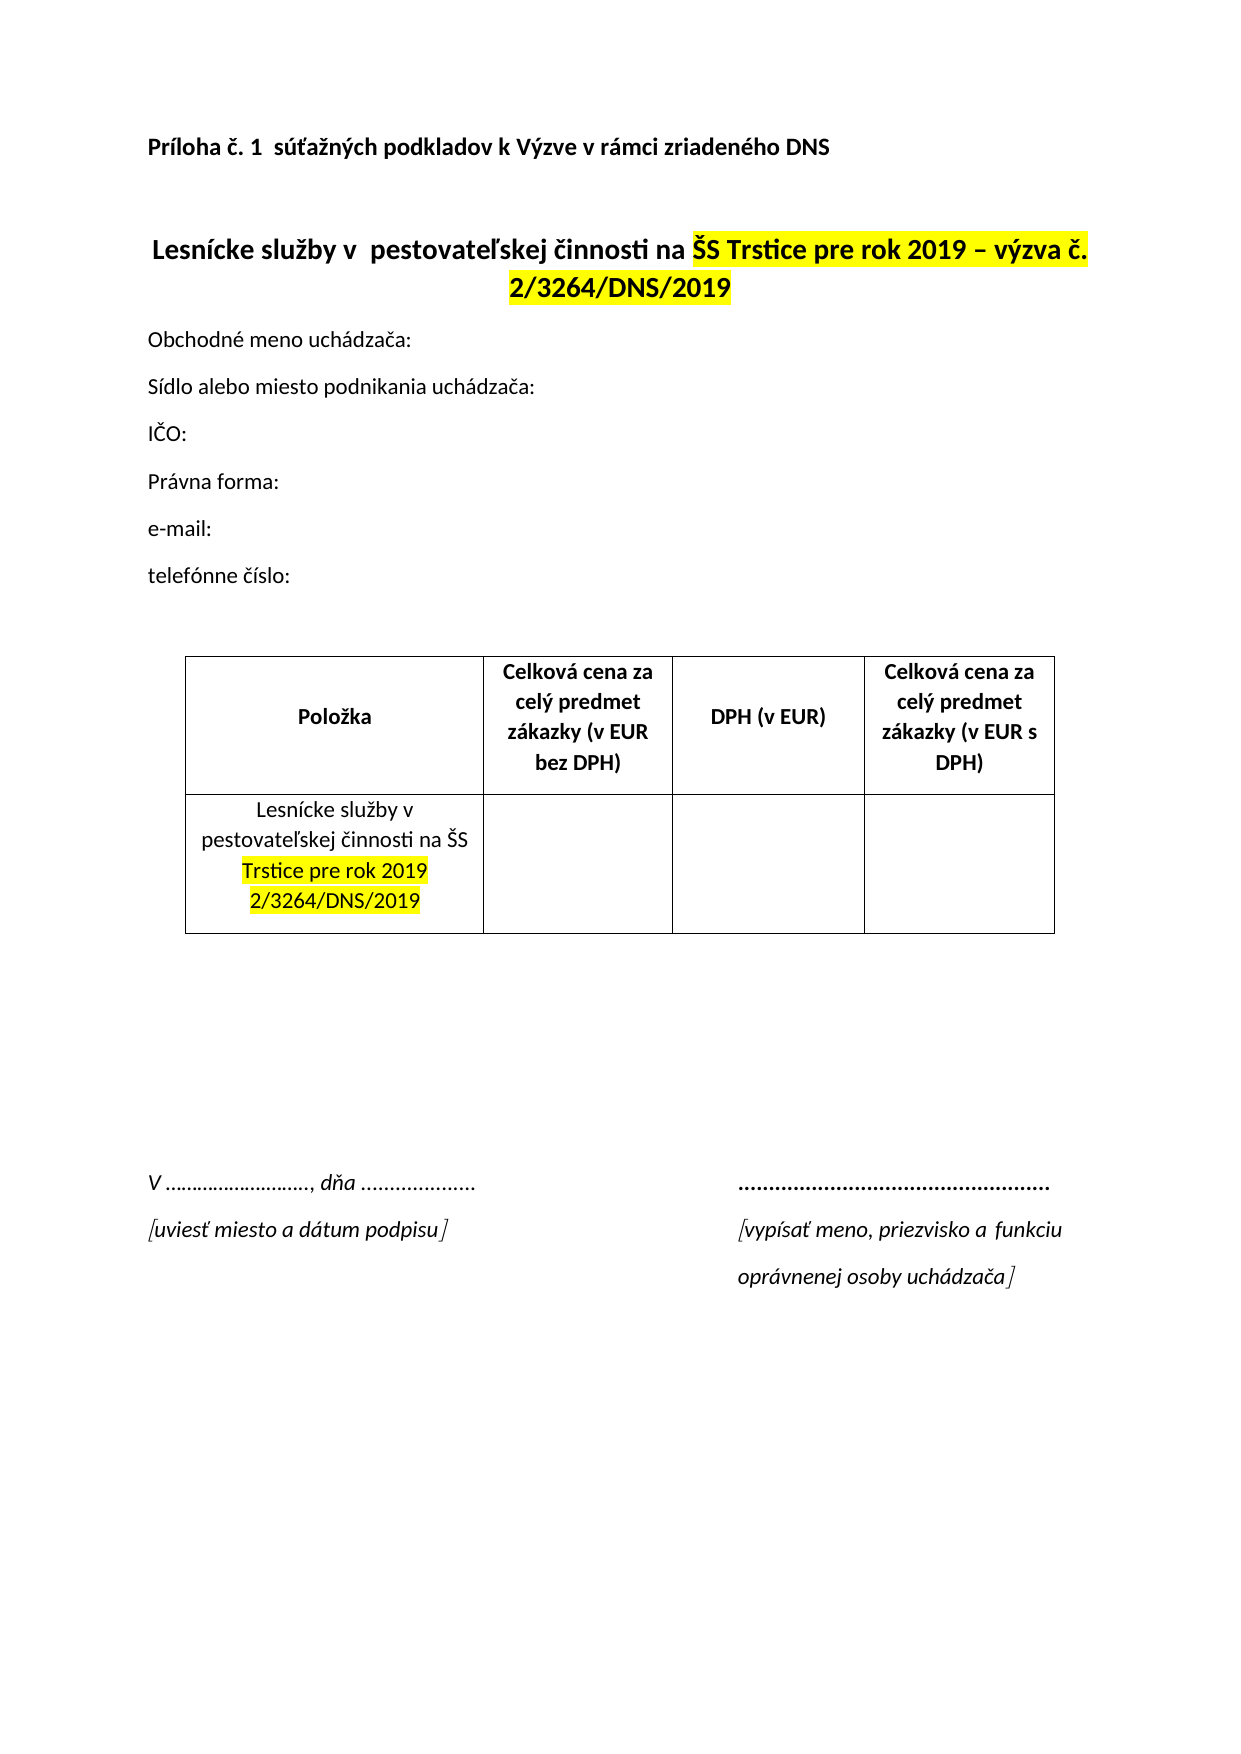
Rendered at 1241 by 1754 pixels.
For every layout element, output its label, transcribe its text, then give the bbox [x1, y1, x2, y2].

table_header Položka [186, 657, 483, 794]
table_cell [865, 795, 1054, 933]
text Príloha č. 1 súťažných podkladov k Výzve v rámci zriadeného DNS [148, 131, 1093, 161]
text Obchodné meno uchádzača: [148, 325, 1062, 353]
text V ……………….…….., dňa .................... ................................................... [148, 1168, 1093, 1196]
text Lesnícke služby v pestovateľskej činnosti na ŠS Trstice pre rok 2019 – výzva č. 2/3264/DNS/2019 [148, 231, 1093, 305]
table_header DPH (v EUR) [673, 657, 864, 794]
text IČO: [148, 419, 1062, 447]
table_cell [673, 795, 864, 933]
table_header Celková cena za celý predmet zákazky (v EUR s DPH) [865, 657, 1054, 794]
text telefónne číslo: [148, 562, 1062, 590]
text Sídlo alebo miesto podnikania uchádzača: [148, 372, 1062, 400]
table_cell Lesnícke služby v pestovateľskej činnosti na ŠS Trstice pre rok 2019 2/3264/DNS/2019 [186, 795, 483, 933]
text Právna forma: [148, 467, 1062, 495]
table_cell [484, 795, 672, 933]
table_header Celková cena za celý predmet zákazky (v EUR bez DPH) [484, 657, 672, 794]
text oprávnenej osoby uchádzača [366, 1262, 1093, 1290]
text e-mail: [148, 514, 1062, 542]
text uviesť miesto a dátum podpisu vypísať meno, priezvisko a funkciu [148, 1215, 1093, 1243]
